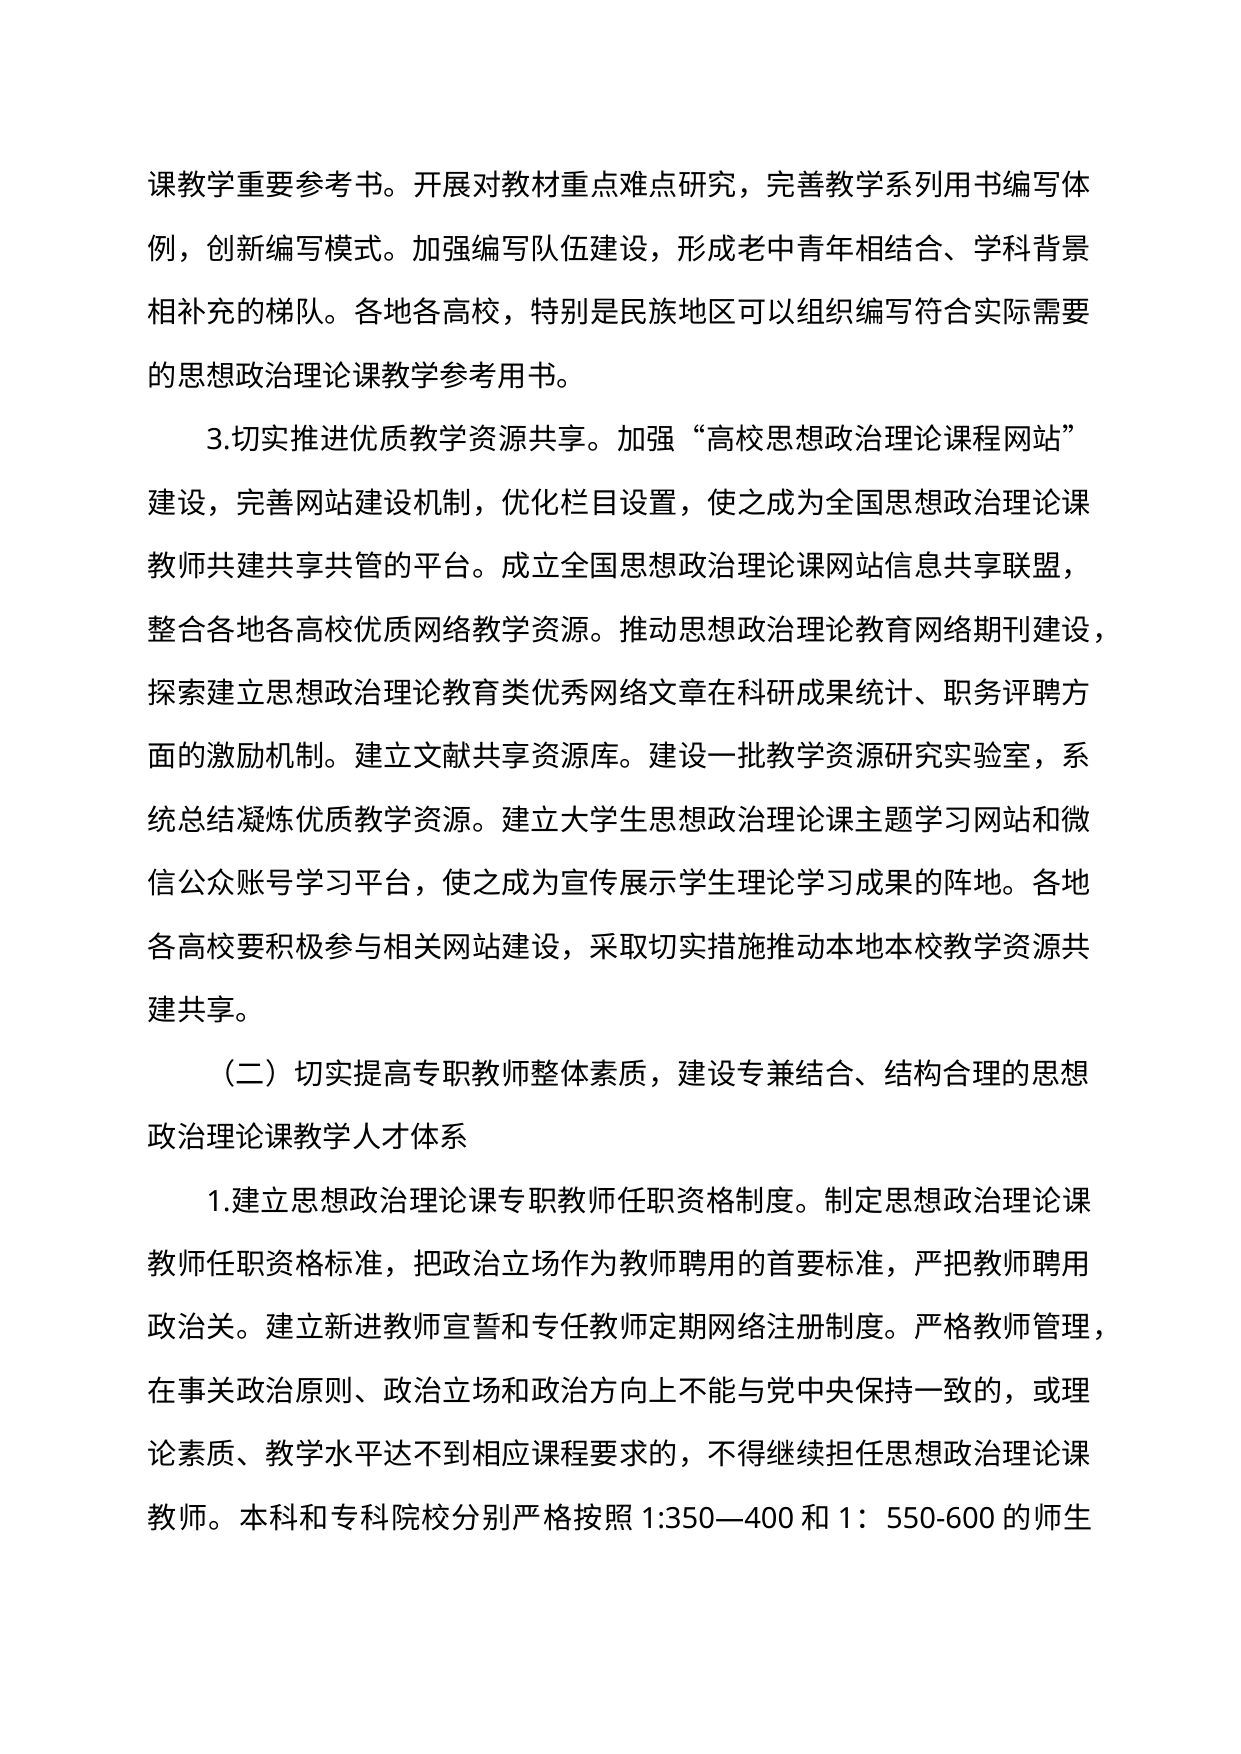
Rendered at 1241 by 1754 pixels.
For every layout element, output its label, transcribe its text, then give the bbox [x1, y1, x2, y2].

text 3.切实推进优质教学资源共享。加强“高校思想政治理论课程网站”建设，完善网站建设机制，优化栏目设置，使之成为全国思想政治理论课教师共建共享共管的平台。成立全国思想政治理论课网站信息共享联盟，整合各地各高校优质网络教学资源。推动思想政治理论教育网络期刊建设，探索建立思想政治理论教育类优秀网络文章在科研成果统计、职务评聘方面的激励机制。建立文献共享资源库。建设一批教学资源研究实验室，系统总结凝炼优质教学资源。建立大学生思想政治理论课主题学习网站和微信公众账号学习平台，使之成为宣传展示学生理论学习成果的阵地。各地各高校要积极参与相关网站建设，采取切实措施推动本地本校教学资源共建共享。 [148, 416, 1092, 1029]
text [148, 162, 1092, 394]
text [148, 1177, 1092, 1537]
text （二）切实提高专职教师整体素质，建设专兼结合、结构合理的思想政治理论课教学人才体系 [148, 1050, 1092, 1156]
